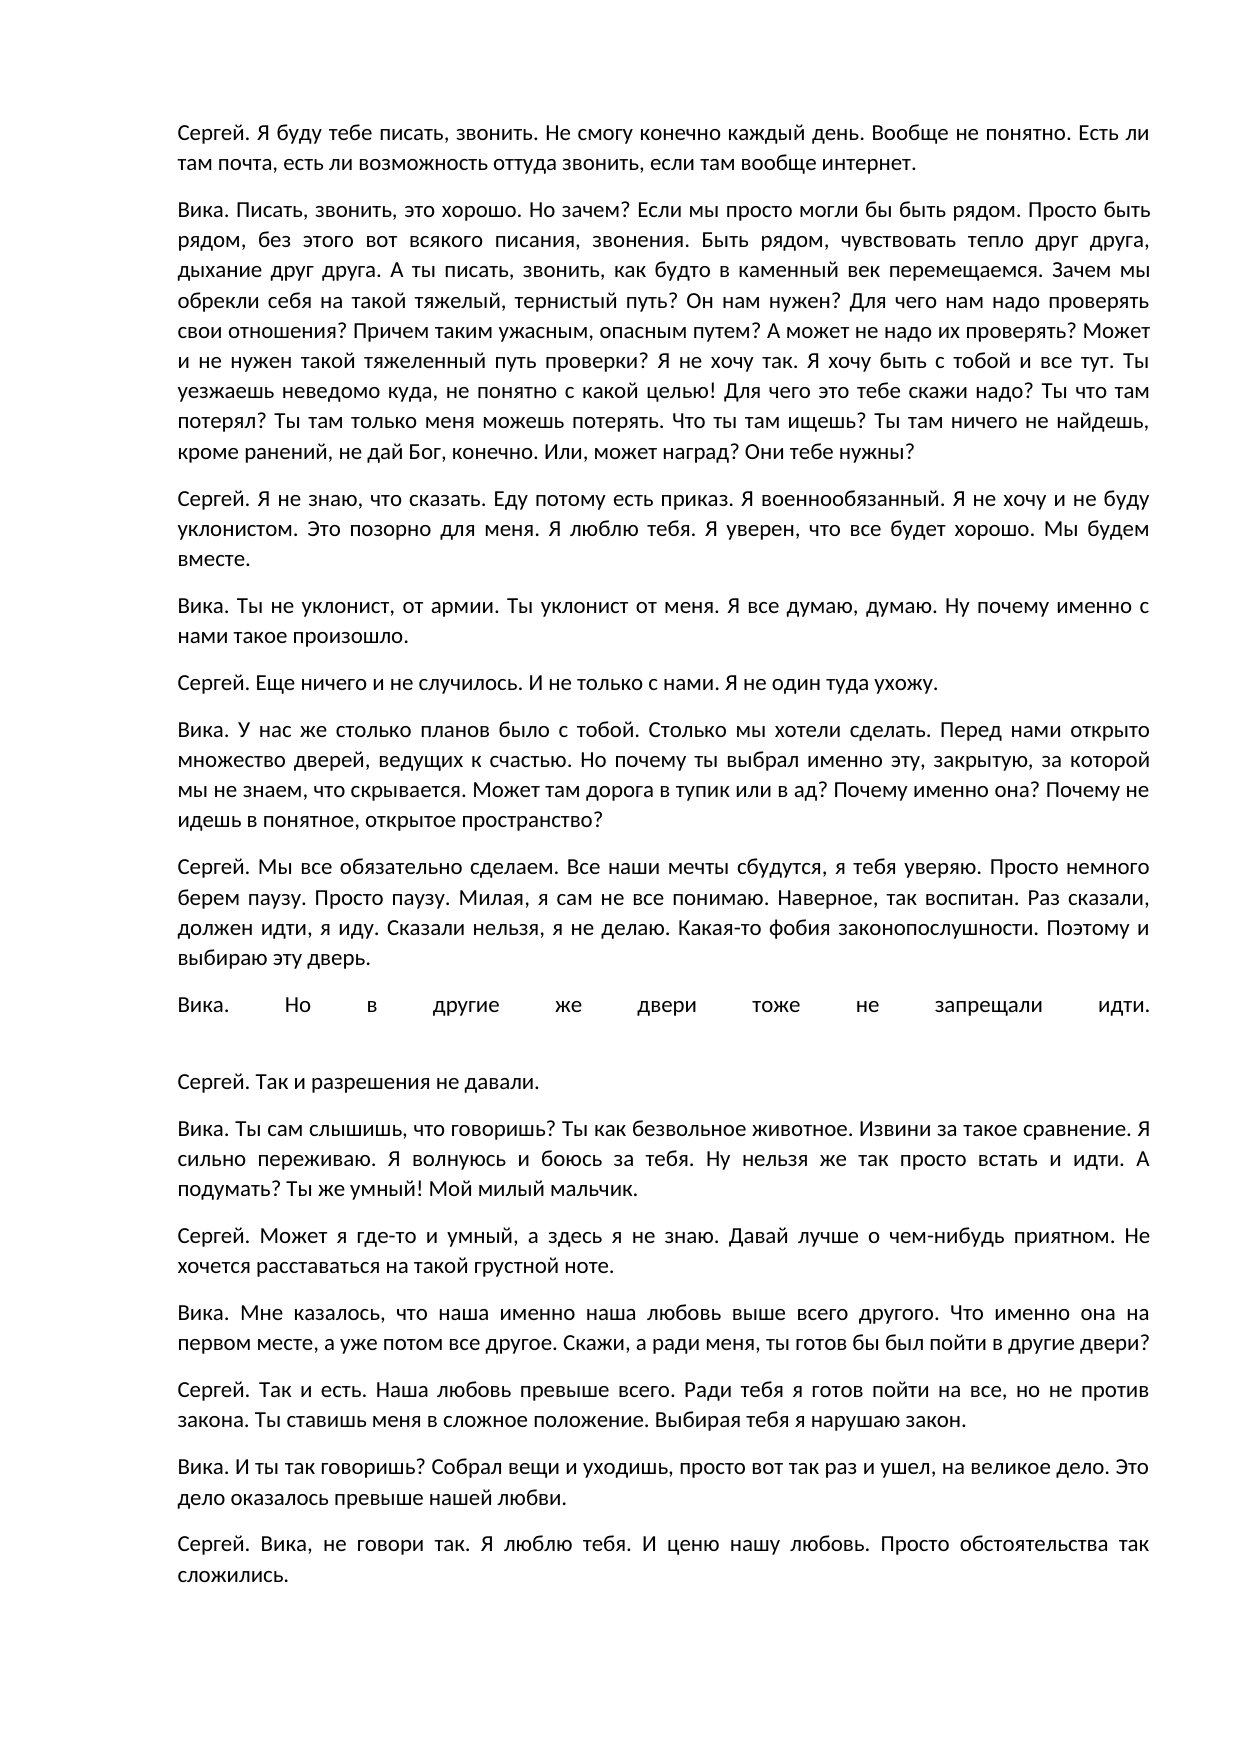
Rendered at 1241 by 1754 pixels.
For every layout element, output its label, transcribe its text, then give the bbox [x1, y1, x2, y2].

text Сергей. Так и разрешения не давали. [177, 1067, 1152, 1095]
text Сергей. Еще ничего и не случилось. И не только с нами. Я не один туда ухожу. [177, 668, 1152, 696]
text Вика. Ты не уклонист, от армии. Ты уклонист от меня. Я все думаю, думаю. Ну почему именно с нами такое произошло. [177, 591, 1152, 649]
text Вика. И ты так говоришь? Собрал вещи и уходишь, просто вот так раз и ушел, на великое дело. Это дело оказалось превыше нашей любви. [177, 1452, 1152, 1511]
text Вика. У нас же столько планов было с тобой. Столько мы хотели сделать. Перед нами открыто множество дверей, ведущих к счастью. Но почему ты выбрал именно эту, закрытую, за которой мы не знаем, что скрывается. Может там дорога в тупик или в ад? Почему именно она? Почему не идешь в понятное, открытое пространство? [177, 715, 1152, 834]
text Сергей. Мы все обязательно сделаем. Все наши мечты сбудутся, я тебя уверяю. Просто немного берем паузу. Просто паузу. Милая, я сам не все понимаю. Наверное, так воспитан. Раз сказали, должен идти, я иду. Сказали нельзя, я не делаю. Какая-то фобия законопослушности. Поэтому и выбираю эту дверь. [177, 852, 1152, 971]
text Сергей. Может я где-то и умный, а здесь я не знаю. Давай лучше о чем-нибудь приятном. Не хочется расставаться на такой грустной ноте. [177, 1221, 1152, 1279]
text Вика. Мне казалось, что наша именно наша любовь выше всего другого. Что именно она на первом месте, а уже потом все другое. Скажи, а ради меня, ты готов бы был пойти в другие двери? [177, 1298, 1152, 1357]
text Сергей. Я не знаю, что сказать. Еду потому есть приказ. Я военнообязанный. Я не хочу и не буду уклонистом. Это позорно для меня. Я люблю тебя. Я уверен, что все будет хорошо. Мы будем вместе. [177, 484, 1152, 572]
text Вика. Ты сам слышишь, что говоришь? Ты как безвольное животное. Извини за такое сравнение. Я сильно переживаю. Я волнуюсь и боюсь за тебя. Ну нельзя же так просто встать и идти. А подумать? Ты же умный! Мой милый мальчик. [177, 1114, 1152, 1202]
text Сергей. Я буду тебе писать, звонить. Не смогу конечно каждый день. Вообще не понятно. Есть ли там почта, есть ли возможность оттуда звонить, если там вообще интернет. [177, 118, 1152, 176]
text Вика. Но в другие же двери тоже не запрещали идти. [177, 990, 1152, 1048]
text Сергей. Вика, не говори так. Я люблю тебя. И ценю нашу любовь. Просто обстоятельства так сложились. [177, 1529, 1152, 1588]
text Вика. Писать, звонить, это хорошо. Но зачем? Если мы просто могли бы быть рядом. Просто быть рядом, без этого вот всякого писания, звонения. Быть рядом, чувствовать тепло друг друга, дыхание друг друга. А ты писать, звонить, как будто в каменный век перемещаемся. Зачем мы обрекли себя на такой тяжелый, тернистый путь? Он нам нужен? Для чего нам надо проверять свои отношения? Причем таким ужасным, опасным путем? А может не надо их проверять? Может и не нужен такой тяжеленный путь проверки? Я не хочу так. Я хочу быть с тобой и все тут. Ты уезжаешь неведомо куда, не понятно с какой целью! Для чего это тебе скажи надо? Ты что там потерял? Ты там только меня можешь потерять. Что ты там ищешь? Ты там ничего не найдешь, кроме ранений, не дай Бог, конечно. Или, может наград? Они тебе нужны? [177, 195, 1152, 465]
text Сергей. Так и есть. Наша любовь превыше всего. Ради тебя я готов пойти на все, но не против закона. Ты ставишь меня в сложное положение. Выбирая тебя я нарушаю закон. [177, 1375, 1152, 1434]
